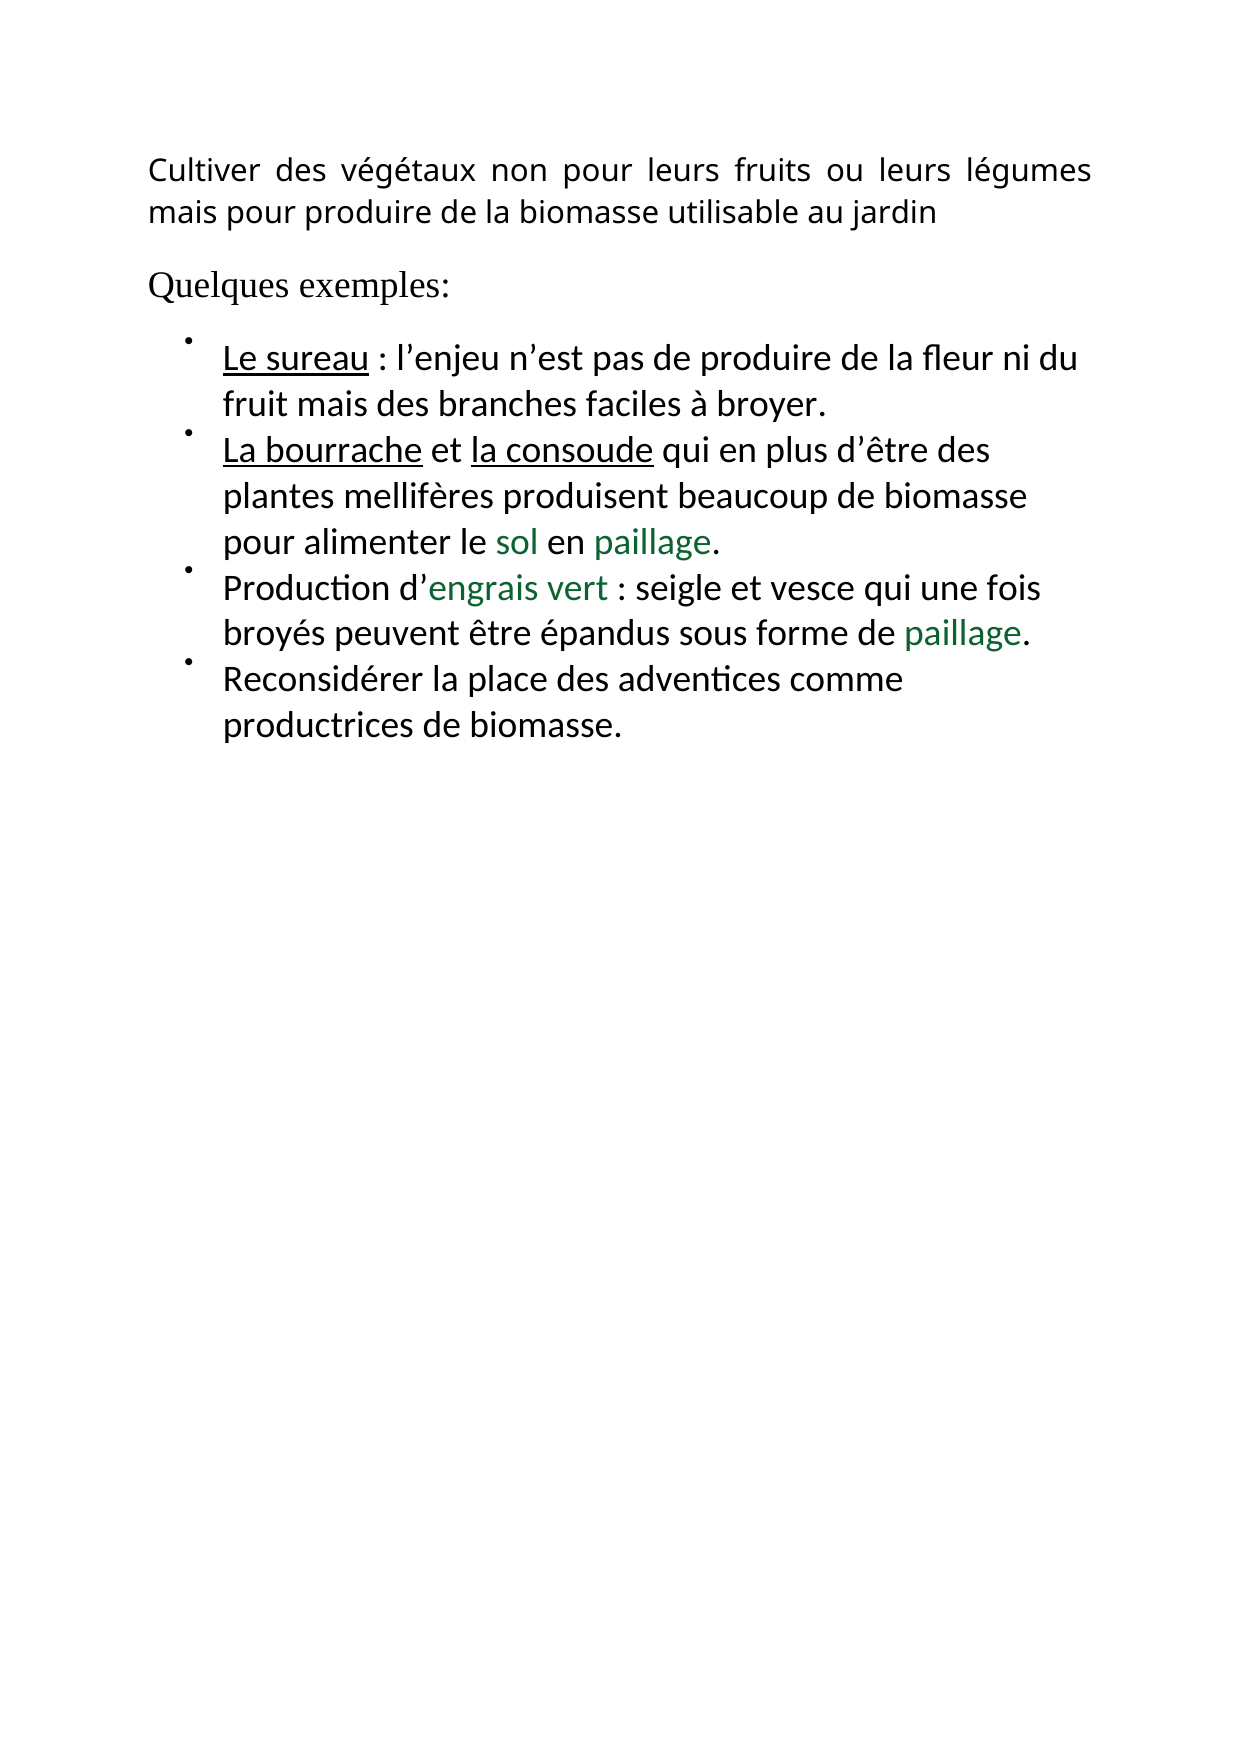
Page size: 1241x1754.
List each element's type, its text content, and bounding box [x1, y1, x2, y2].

text Quelques exemples: [148, 262, 1093, 305]
text Cultiver des végétaux non pour leurs fruits ou leurs légumes mais pour produire de la biomasse utilisable au jardin [148, 148, 1093, 233]
list La bourrache et la consoude qui en plus d’être des plantes mellifères produisent beaucoup de biomasse pour alimenter le sol en paillage. [185, 426, 1093, 563]
list Reconsidérer la place des adventices comme productrices de biomasse. [185, 655, 1093, 747]
list Le sureau : l’enjeu n’est pas de produire de la fleur ni du fruit mais des branches faciles à broyer. [185, 334, 1093, 426]
list Production d’engrais vert : seigle et vesce qui une fois broyés peuvent être épandus sous forme de paillage. [185, 563, 1093, 655]
